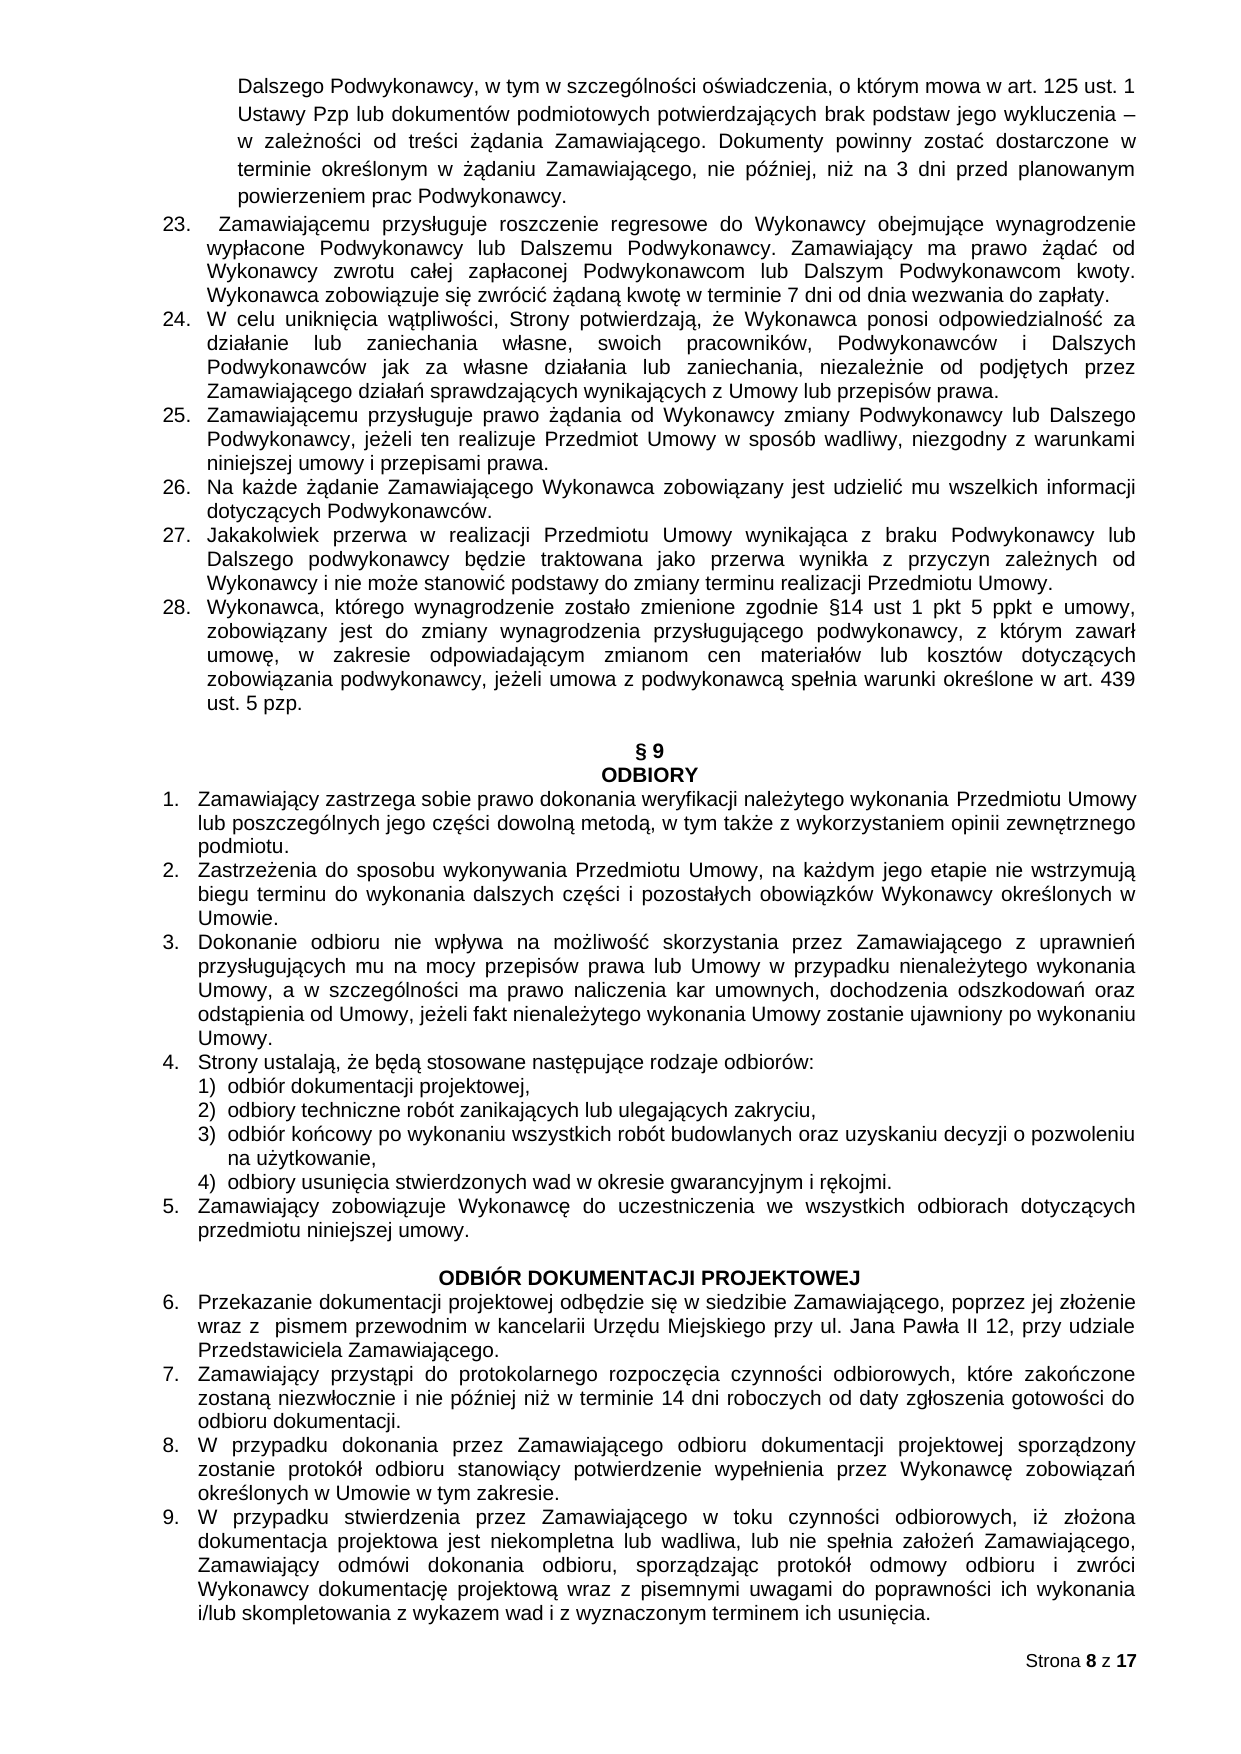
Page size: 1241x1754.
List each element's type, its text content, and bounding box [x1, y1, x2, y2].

list odbiory techniczne robót zanikających lub ulegających zakryciu, [198, 1098, 1137, 1122]
list Na każde żądanie Zamawiającego Wykonawca zobowiązany jest udzielić mu wszelkich informacji dotyczących Podwykonawców. [162, 475, 1137, 523]
text § 9 [162, 738, 1137, 762]
list W przypadku stwierdzenia przez Zamawiającego w toku czynności odbiorowych, iż złożona dokumentacja projektowa jest niekompletna lub wadliwa, lub nie spełnia założeń Zamawiającego, Zamawiający odmówi dokonania odbioru, sporządzając protokół odmowy odbioru i zwróci Wykonawcy dokumentację projektową wraz z pisemnymi uwagami do poprawności ich wykonania i/lub skompletowania z wykazem wad i z wyznaczonym terminem ich usunięcia. [162, 1505, 1137, 1625]
list Przekazanie dokumentacji projektowej odbędzie się w siedzibie Zamawiającego, poprzez jej złożenie wraz z pismem przewodnim w kancelarii Urzędu Miejskiego przy ul. Jana Pawła II 12, przy udziale Przedstawiciela Zamawiającego. [162, 1289, 1137, 1361]
list Zamawiający przystąpi do protokolarnego rozpoczęcia czynności odbiorowych, które zakończone zostaną niezwłocznie i nie później niż w terminie 14 dni roboczych od daty zgłoszenia gotowości do odbioru dokumentacji. [162, 1361, 1137, 1433]
list zastrzeżenia do sposobu wykonywania Przedmiotu Umowy, na każdym jego etapie nie wstrzymują biegu terminu do wykonania dalszych części i pozostałych obowiązków Wykonawcy określonych w Umowie. [162, 858, 1137, 930]
text ODBIÓR DOKUMENTACJI PROJEKTOWEJ [162, 1266, 1137, 1289]
list W przypadku dokonania przez Zamawiającego odbioru dokumentacji projektowej sporządzony zostanie protokół odbioru stanowiący potwierdzenie wypełnienia przez Wykonawcę zobowiązań określonych w Umowie w tym zakresie. [162, 1433, 1137, 1505]
list W celu uniknięcia wątpliwości, Strony potwierdzają, że Wykonawca ponosi odpowiedzialność za działanie lub zaniechania własne, swoich pracowników, Podwykonawców i Dalszych Podwykonawców jak za własne działania lub zaniechania, niezależnie od podjętych przez Zamawiającego działań sprawdzających wynikających z Umowy lub przepisów prawa. [162, 307, 1137, 403]
list odbiór dokumentacji projektowej, [198, 1074, 1137, 1098]
list Strony ustalają, że będą stosowane następujące rodzaje odbiorów: [162, 1050, 1137, 1074]
list Zamawiającemu przysługuje roszczenie regresowe do Wykonawcy obejmujące wynagrodzenie wypłacone Podwykonawcy lub Dalszemu Podwykonawcy. Zamawiający ma prawo żądać od Wykonawcy zwrotu całej zapłaconej Podwykonawcom lub Dalszym Podwykonawcom kwoty. Wykonawca zobowiązuje się zwrócić żądaną kwotę w terminie 7 dni od dnia wezwania do zapłaty. [162, 211, 1137, 307]
list Zamawiający zastrzega sobie prawo dokonania weryfikacji należytego wykonania Przedmiotu Umowy lub poszczególnych jego części dowolną metodą, w tym także z wykorzystaniem opinii zewnętrznego podmiotu. [162, 786, 1137, 858]
list Jakakolwiek przerwa w realizacji Przedmiotu Umowy wynikająca z braku Podwykonawcy lub Dalszego podwykonawcy będzie traktowana jako przerwa wynikła z przyczyn zależnych od Wykonawcy i nie może stanowić podstawy do zmiany terminu realizacji Przedmiotu Umowy. [162, 523, 1137, 595]
text ODBIORY [162, 762, 1137, 786]
list odbiór końcowy po wykonaniu wszystkich robót budowlanych oraz uzyskaniu decyzji o pozwoleniu na użytkowanie, [198, 1122, 1137, 1170]
list Wykonawca, którego wynagrodzenie zostało zmienione zgodnie §14 ust 1 pkt 5 ppkt e umowy, zobowiązany jest do zmiany wynagrodzenia przysługującego podwykonawcy, z którym zawarł umowę, w zakresie odpowiadającym zmianom cen materiałów lub kosztów dotyczących zobowiązania podwykonawcy, jeżeli umowa z podwykonawcą spełnia warunki określone w art. 439 ust. 5 pzp. [162, 595, 1137, 714]
list Dokonanie odbioru nie wpływa na możliwość skorzystania przez Zamawiającego z uprawnień przysługujących mu na mocy przepisów prawa lub Umowy w przypadku nienależytego wykonania Umowy, a w szczególności ma prawo naliczenia kar umownych, dochodzenia odszkodowań oraz odstąpienia od Umowy, jeżeli fakt nienależytego wykonania Umowy zostanie ujawniony po wykonaniu Umowy. [162, 930, 1137, 1050]
list Zamawiającemu przysługuje prawo żądania od Wykonawcy zmiany Podwykonawcy lub Dalszego Podwykonawcy, jeżeli ten realizuje Przedmiot Umowy w sposób wadliwy, niezgodny z warunkami niniejszej umowy i przepisami prawa. [162, 403, 1137, 475]
list Zamawiający zobowiązuje Wykonawcę do uczestniczenia we wszystkich odbiorach dotyczących przedmiotu niniejszej umowy. [162, 1194, 1137, 1242]
list odbiory usunięcia stwierdzonych wad w okresie gwarancyjnym i rękojmi. [198, 1170, 1137, 1194]
